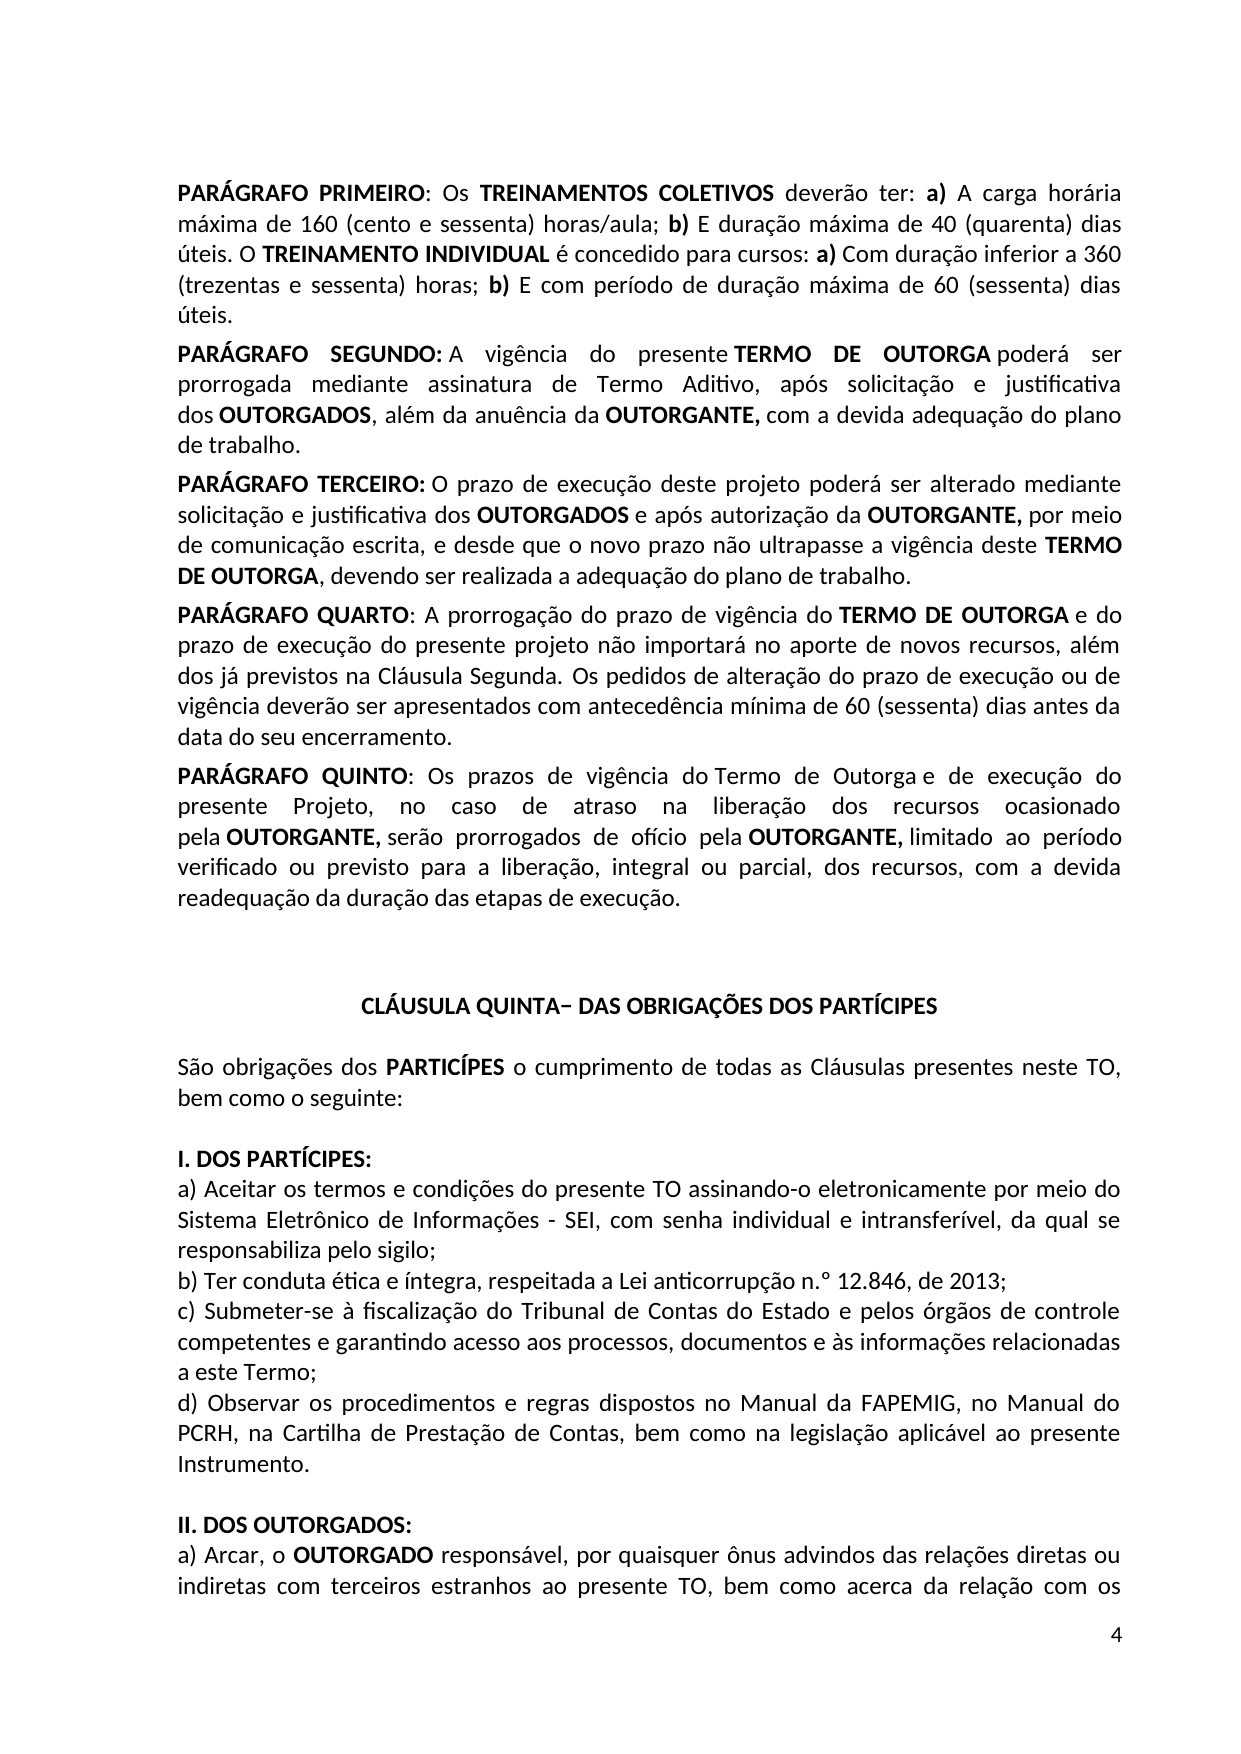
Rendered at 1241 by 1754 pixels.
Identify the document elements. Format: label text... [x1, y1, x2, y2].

text b) Ter conduta ética e íntegra, respeitada a Lei anticorrupção n.º 12.846, de 2013; [177, 1265, 1122, 1295]
text São obrigações dos PARTICÍPES o cumprimento de todas as Cláusulas presentes neste TO, bem como o seguinte: [177, 1051, 1122, 1112]
text c) Submeter-se à fiscalização do Tribunal de Contas do Estado e pelos órgãos de controle competentes e garantindo acesso aos processos, documentos e às informações relacionadas a este Termo; [177, 1295, 1122, 1387]
text PARÁGRAFO QUARTO: A prorrogação do prazo de vigência do TERMO DE OUTORGA e do prazo de execução do presente projeto não importará no aporte de novos recursos, além dos já previstos na Cláusula Segunda. Os pedidos de alteração do prazo de execução ou de vigência deverão ser apresentados com antecedência mínima de 60 (sessenta) dias antes da data do seu encerramento. [177, 599, 1122, 752]
text PARÁGRAFO QUINTO: Os prazos de vigência do Termo de Outorga e de execução do presente Projeto, no caso de atraso na liberação dos recursos ocasionado pela OUTORGANTE, serão prorrogados de ofício pela OUTORGANTE, limitado ao período verificado ou previsto para a liberação, integral ou parcial, dos recursos, com a devida readequação da duração das etapas de execução. [177, 760, 1122, 912]
text PARÁGRAFO SEGUNDO: A vigência do presente TERMO DE OUTORGA poderá ser prorrogada mediante assinatura de Termo Aditivo, após solicitação e justificativa dos OUTORGADOS, além da anuência da OUTORGANTE, com a devida adequação do plano de trabalho. [177, 338, 1122, 460]
text I. DOS PARTÍCIPES: [177, 1143, 1122, 1173]
text II. DOS OUTORGADOS: [177, 1509, 1122, 1539]
text a) Aceitar os termos e condições do presente TO assinando-o eletronicamente por meio do Sistema Eletrônico de Informações - SEI, com senha individual e intransferível, da qual se responsabiliza pelo sigilo; [177, 1173, 1122, 1265]
text CLÁUSULA QUINTA− DAS OBRIGAÇÕES DOS PARTÍCIPES [177, 990, 1122, 1021]
text PARÁGRAFO PRIMEIRO: Os TREINAMENTOS COLETIVOS deverão ter: a) A carga horária máxima de 160 (cento e sessenta) horas/aula; b) E duração máxima de 40 (quarenta) dias úteis. O TREINAMENTO INDIVIDUAL é concedido para cursos: a) Com duração inferior a 360 (trezentas e sessenta) horas; b) E com período de duração máxima de 60 (sessenta) dias úteis. [177, 177, 1122, 330]
text d) Observar os procedimentos e regras dispostos no Manual da FAPEMIG, no Manual do PCRH, na Cartilha de Prestação de Contas, bem como na legislação aplicável ao presente Instrumento. [177, 1387, 1122, 1478]
text PARÁGRAFO TERCEIRO: O prazo de execução deste projeto poderá ser alterado mediante solicitação e justificativa dos OUTORGADOS e após autorização da OUTORGANTE, por meio de comunicação escrita, e desde que o novo prazo não ultrapasse a vigência deste TERMO DE OUTORGA, devendo ser realizada a adequação do plano de trabalho. [177, 468, 1122, 591]
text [177, 1539, 1122, 1601]
